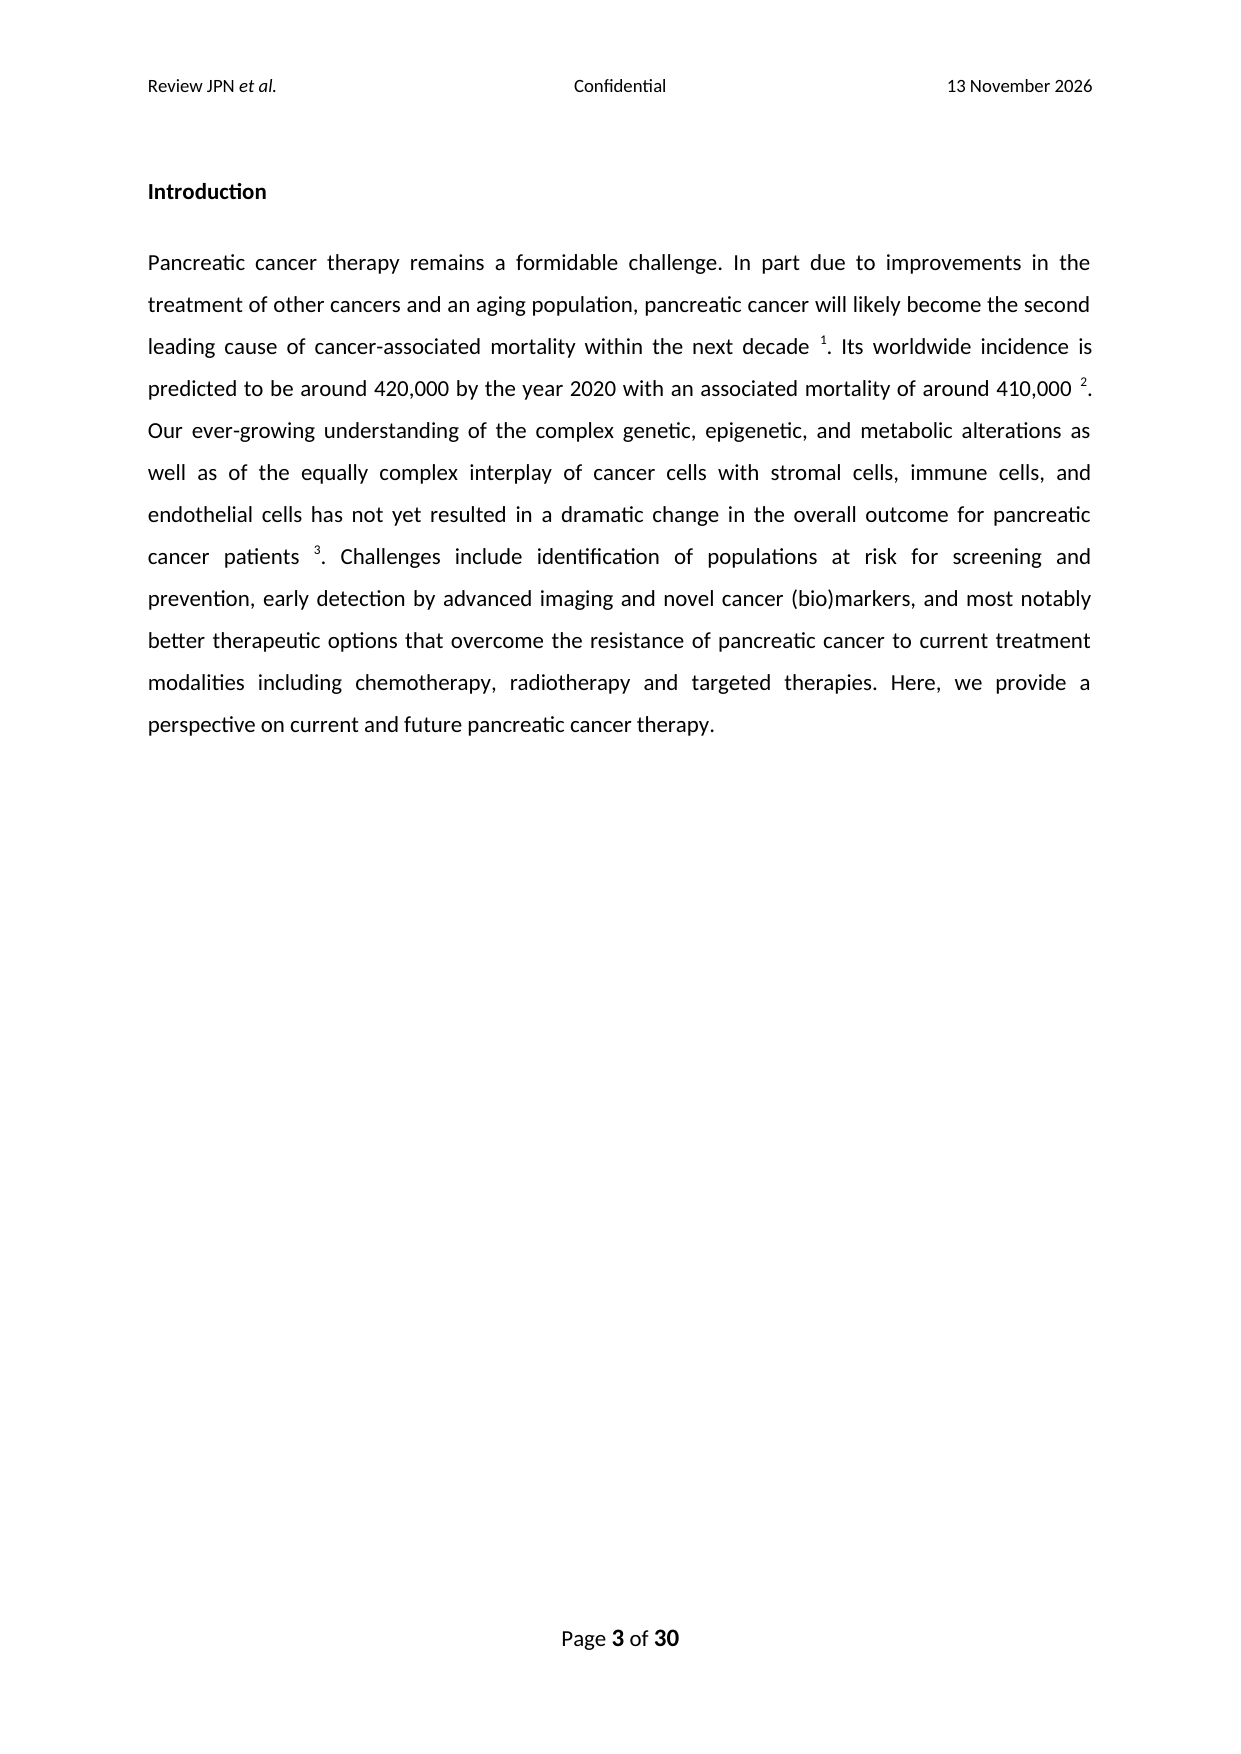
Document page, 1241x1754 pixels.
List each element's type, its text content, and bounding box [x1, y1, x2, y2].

text Pancreatic cancer therapy remains a formidable challenge. In part due to improvements in the treatment of other cancers and an aging population, pancreatic cancer will likely become the second leading cause of cancer-associated mortality within the next decade 1. Its worldwide incidence is predicted to be around 420,000 by the year 2020 with an associated mortality of around 410,000 2. Our ever-growing understanding of the complex genetic, epigenetic, and metabolic alterations as well as of the equally complex interplay of cancer cells with stromal cells, immune cells, and endothelial cells has not yet resulted in a dramatic change in the overall outcome for pancreatic cancer patients 3. Challenges include identification of populations at risk for screening and prevention, early detection by advanced imaging and novel cancer (bio)markers, and most notably better therapeutic options that overcome the resistance of pancreatic cancer to current treatment modalities including chemotherapy, radiotherapy and targeted therapies. Here, we provide a perspective on current and future pancreatic cancer therapy. [148, 248, 1093, 738]
text Introduction [148, 177, 1093, 205]
